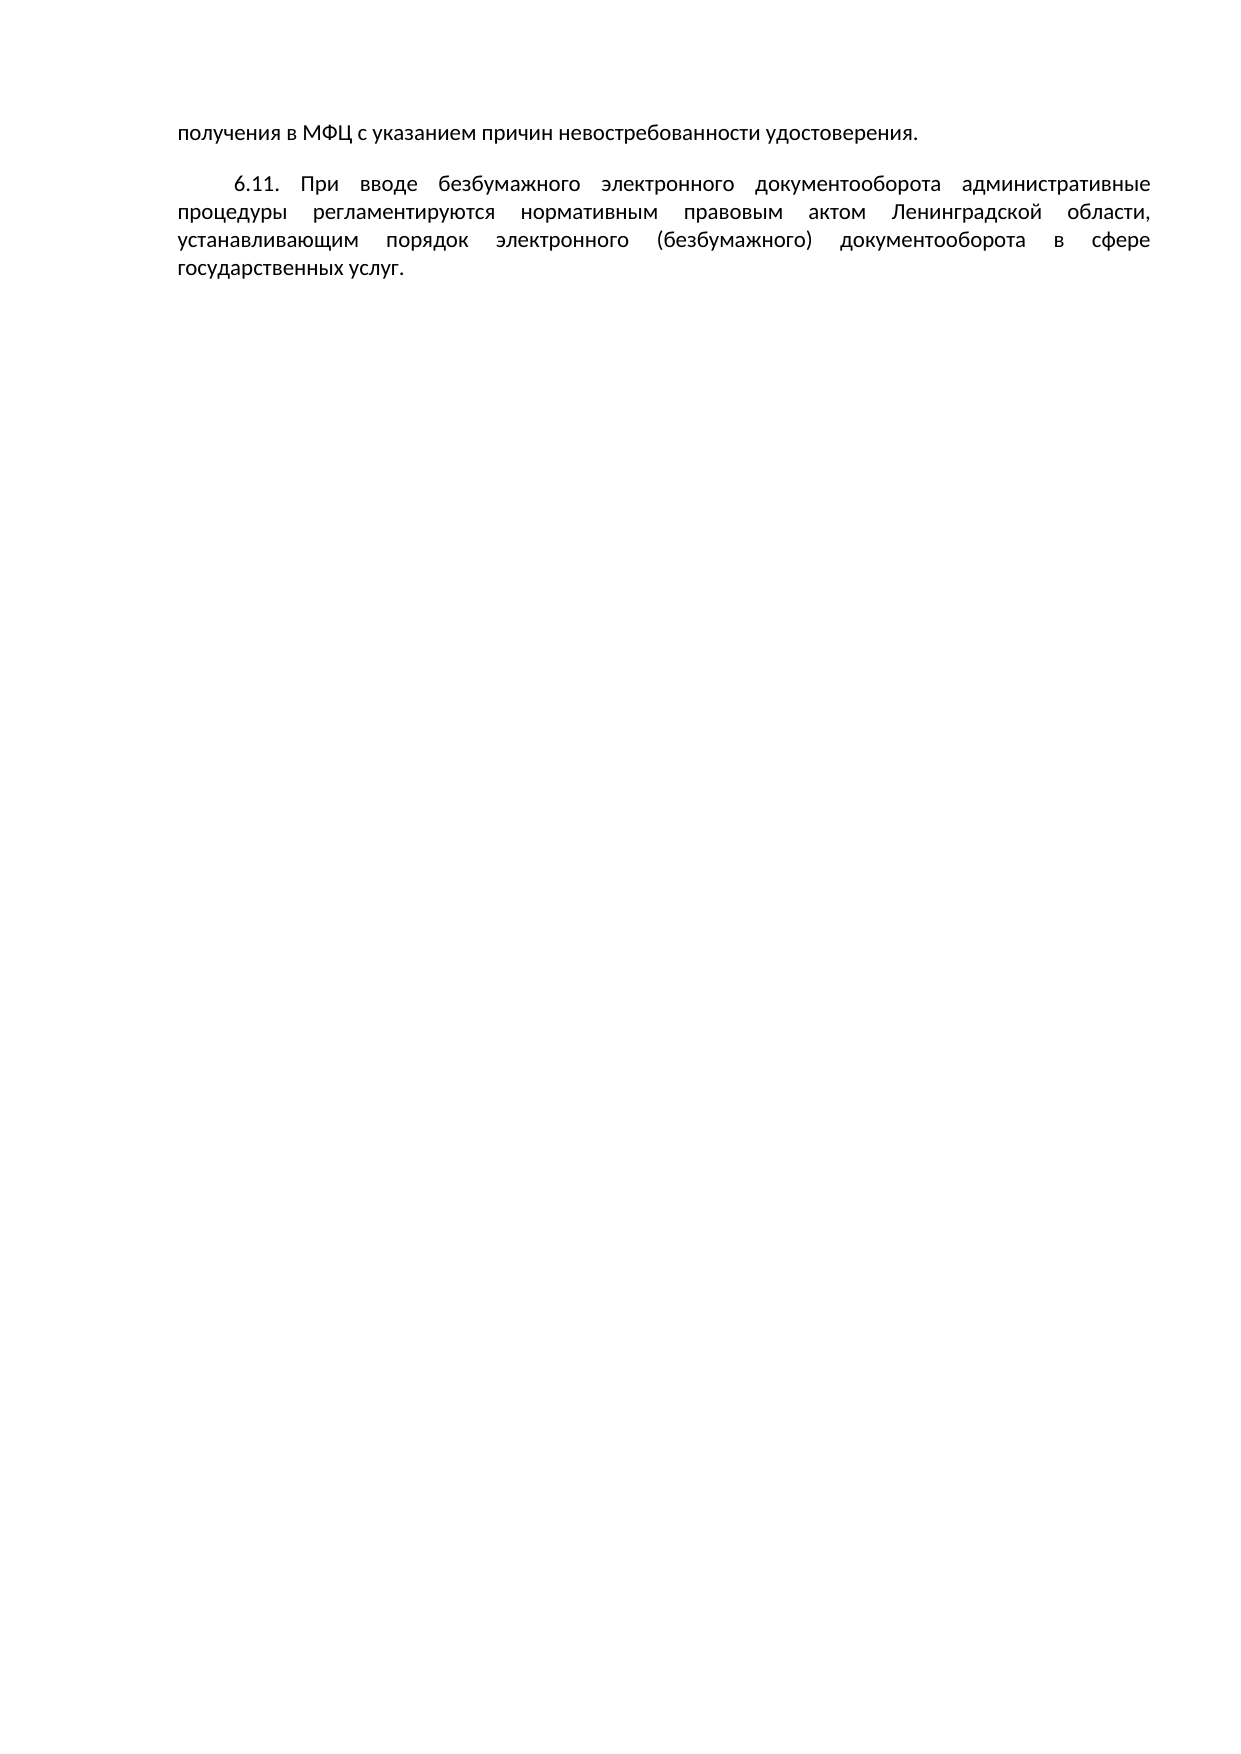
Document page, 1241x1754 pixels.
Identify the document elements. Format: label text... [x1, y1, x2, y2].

text 6.11. При вводе безбумажного электронного документооборота административные процедуры регламентируются нормативным правовым актом Ленинградской области, устанавливающим порядок электронного (безбумажного) документооборота в сфере государственных услуг. [177, 169, 1152, 281]
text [177, 118, 1152, 146]
